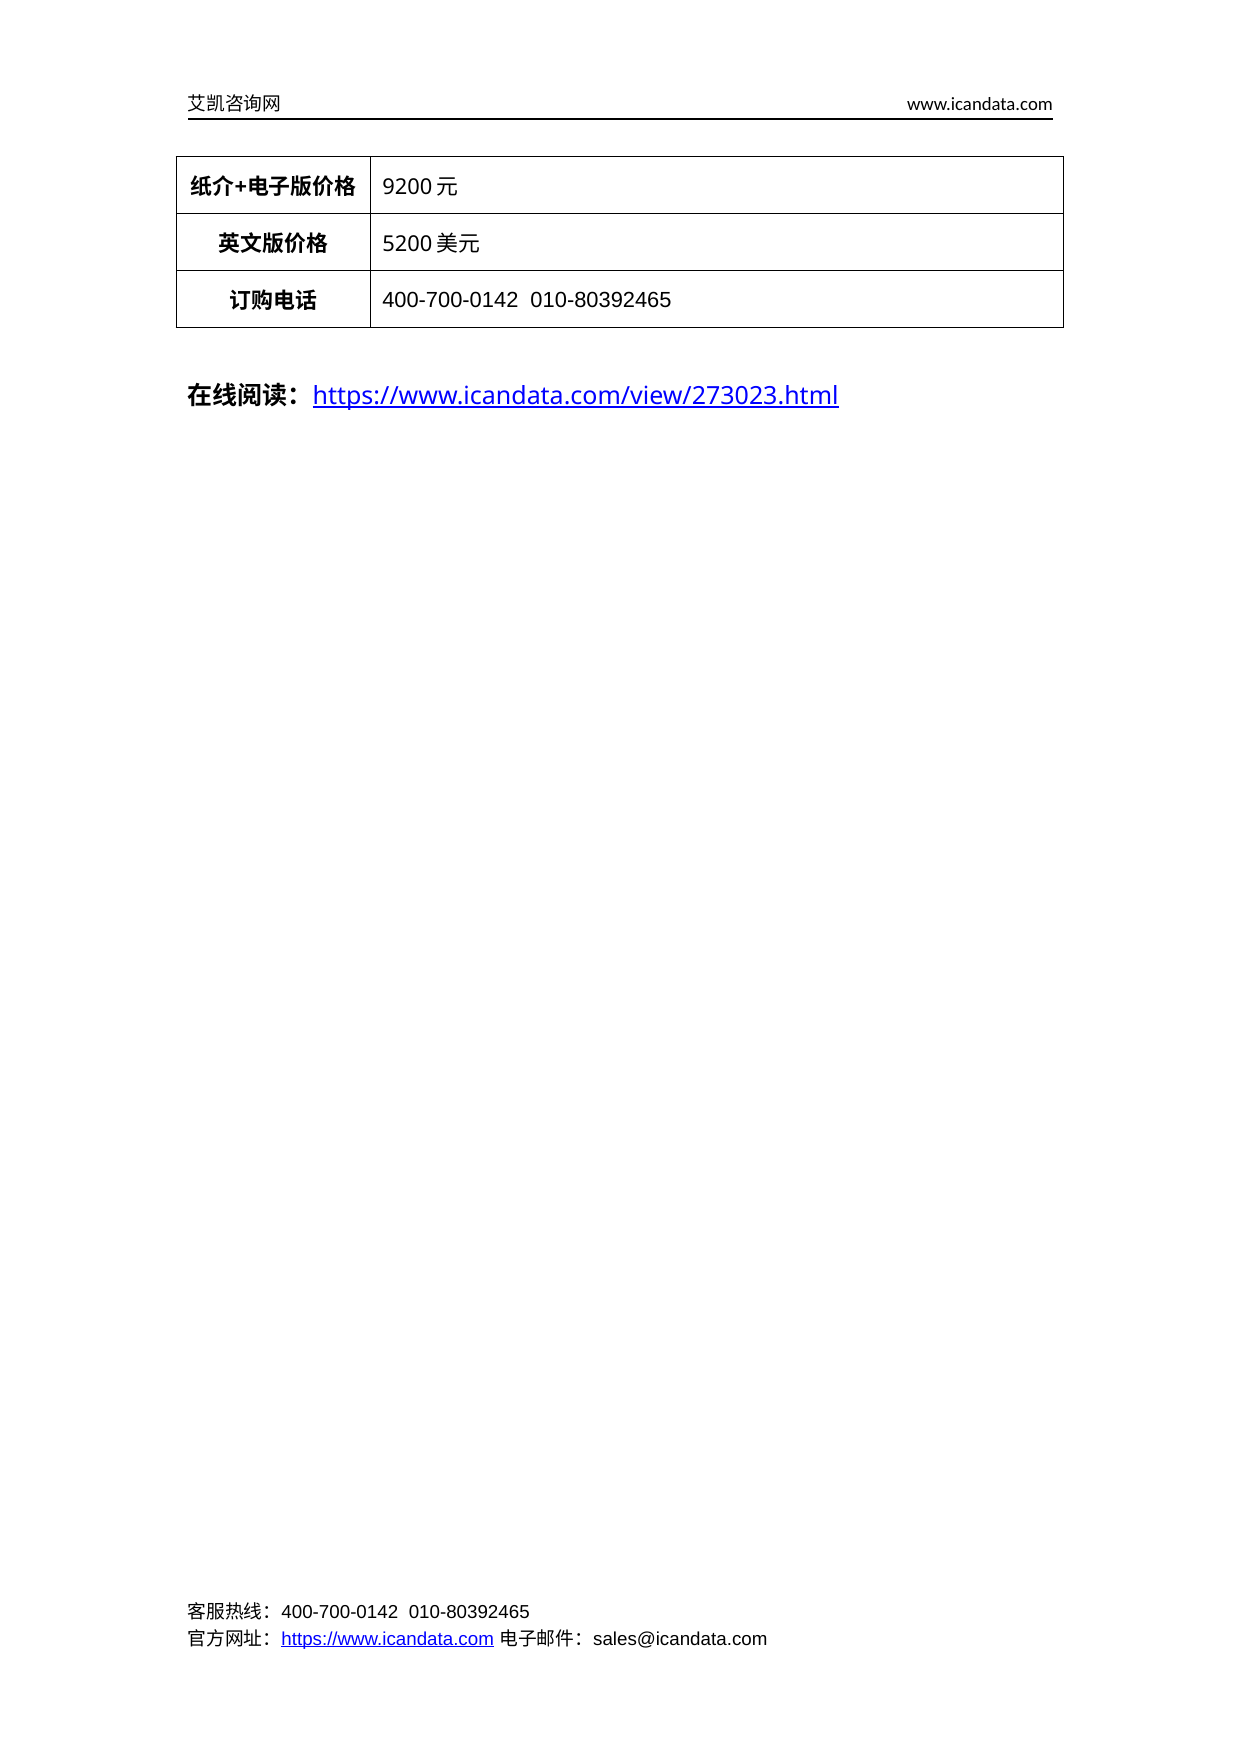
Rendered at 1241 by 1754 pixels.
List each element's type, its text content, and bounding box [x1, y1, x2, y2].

table_cell 纸介+电子版价格 [177, 157, 370, 213]
table_cell 英文版价格 [177, 214, 370, 270]
table_cell 5200美元 [371, 214, 1063, 270]
text 在线阅读：https://www.icandata.com/view/273023.html [187, 361, 1053, 426]
table_cell 订购电话 [177, 271, 370, 327]
table_cell 9200元 [371, 157, 1063, 213]
table_cell 400-700-0142 010-80392465 [371, 271, 1063, 327]
